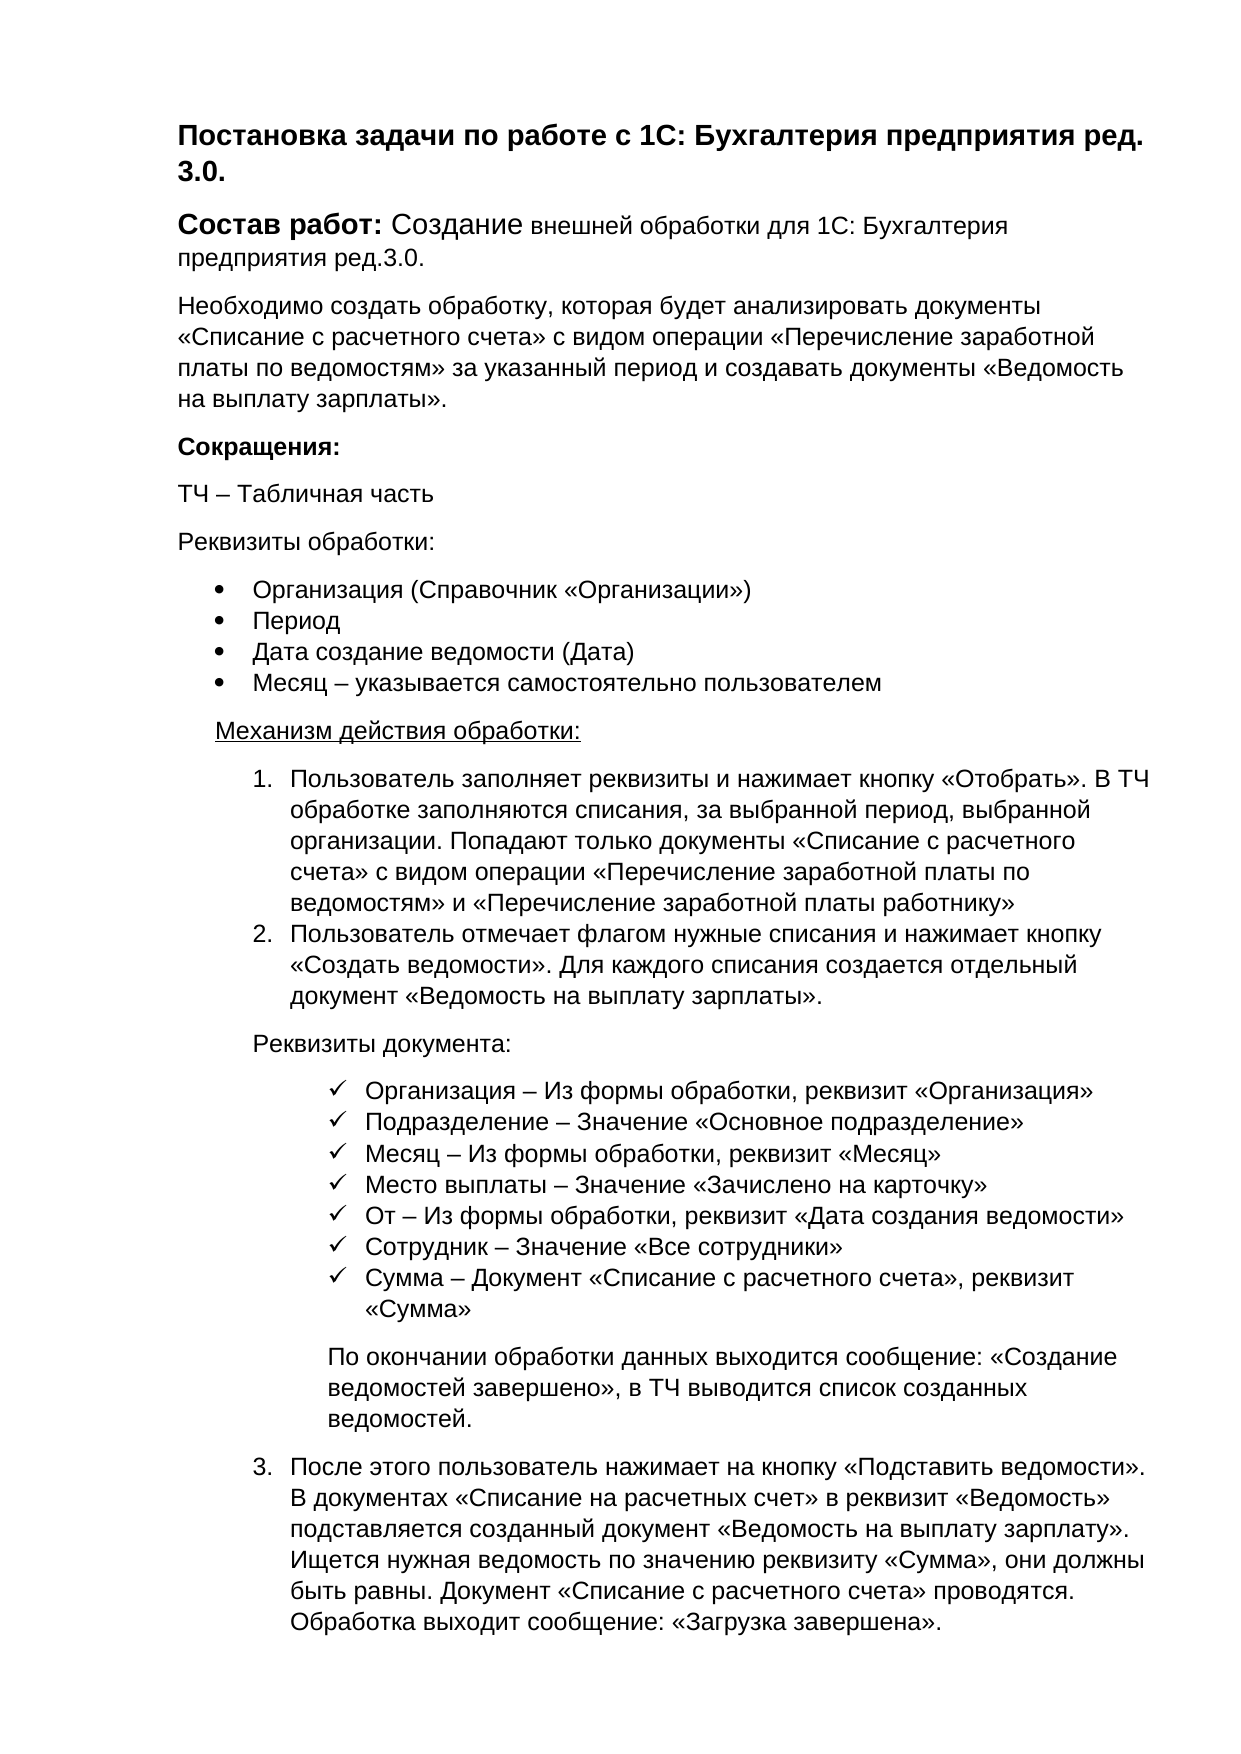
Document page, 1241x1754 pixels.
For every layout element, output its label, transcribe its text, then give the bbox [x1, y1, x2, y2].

list Организация (Справочник «Организации») [215, 574, 1152, 603]
list Организация – Из формы обработки, реквизит «Организация» [327, 1076, 1152, 1105]
list Подразделение – Значение «Основное подразделение» [327, 1107, 1152, 1136]
list От – Из формы обработки, реквизит «Дата создания ведомости» [327, 1201, 1152, 1230]
text Состав работ: Создание внешней обработки для 1С: Бухгалтерия предприятия ред.3.0. [177, 207, 1152, 272]
text ТЧ – Табличная часть [177, 479, 1152, 508]
list Период [215, 606, 1152, 634]
list Дата создание ведомости (Дата) [215, 637, 1152, 666]
list Пользователь заполняет реквизиты и нажимает кнопку «Отобрать». В ТЧ обработке заполняются списания, за выбранной период, выбранной организации. Попадают только документы «Списание с расчетного счета» с видом операции «Перечисление заработной платы по ведомостям» и «Перечисление заработной платы работнику» [252, 763, 1152, 916]
list Место выплаты – Значение «Зачислено на карточку» [327, 1170, 1152, 1198]
list Месяц – Из формы обработки, реквизит «Месяц» [327, 1138, 1152, 1167]
text Необходимо создать обработку, которая будет анализировать документы «Списание с расчетного счета» с видом операции «Перечисление заработной платы по ведомостям» за указанный период и создавать документы «Ведомость на выплату зарплаты». [177, 291, 1152, 412]
list Сумма – Документ «Списание с расчетного счета», реквизит «Сумма» [327, 1263, 1152, 1323]
text Постановка задачи по работе с 1С: Бухгалтерия предприятия ред. 3.0. [177, 118, 1152, 188]
list Пользователь отмечает флагом нужные списания и нажимает кнопку «Создать ведомости». Для каждого списания создается отдельный документ «Ведомость на выплату зарплаты». [252, 919, 1152, 1009]
text Механизм действия обработки: [215, 716, 1152, 744]
list После этого пользователь нажимает на кнопку «Подставить ведомости». В документах «Списание на расчетных счет» в реквизит «Ведомость» подставляется созданный документ «Ведомость на выплату зарплату». Ищется нужная ведомость по значению реквизиту «Сумма», они должны быть равны. Документ «Списание с расчетного счета» проводятся. Обработка выходит сообщение: «Загрузка завершена». [252, 1452, 1152, 1636]
text Сокращения: [177, 431, 1152, 460]
list Сотрудник – Значение «Все сотрудники» [327, 1232, 1152, 1261]
list Месяц – указывается самостоятельно пользователем [215, 668, 1152, 697]
text Реквизиты обработки: [177, 527, 1152, 556]
text Реквизиты документа: [252, 1028, 1152, 1057]
text По окончании обработки данных выходится сообщение: «Создание ведомостей завершено», в ТЧ выводится список созданных ведомостей. [327, 1342, 1152, 1433]
